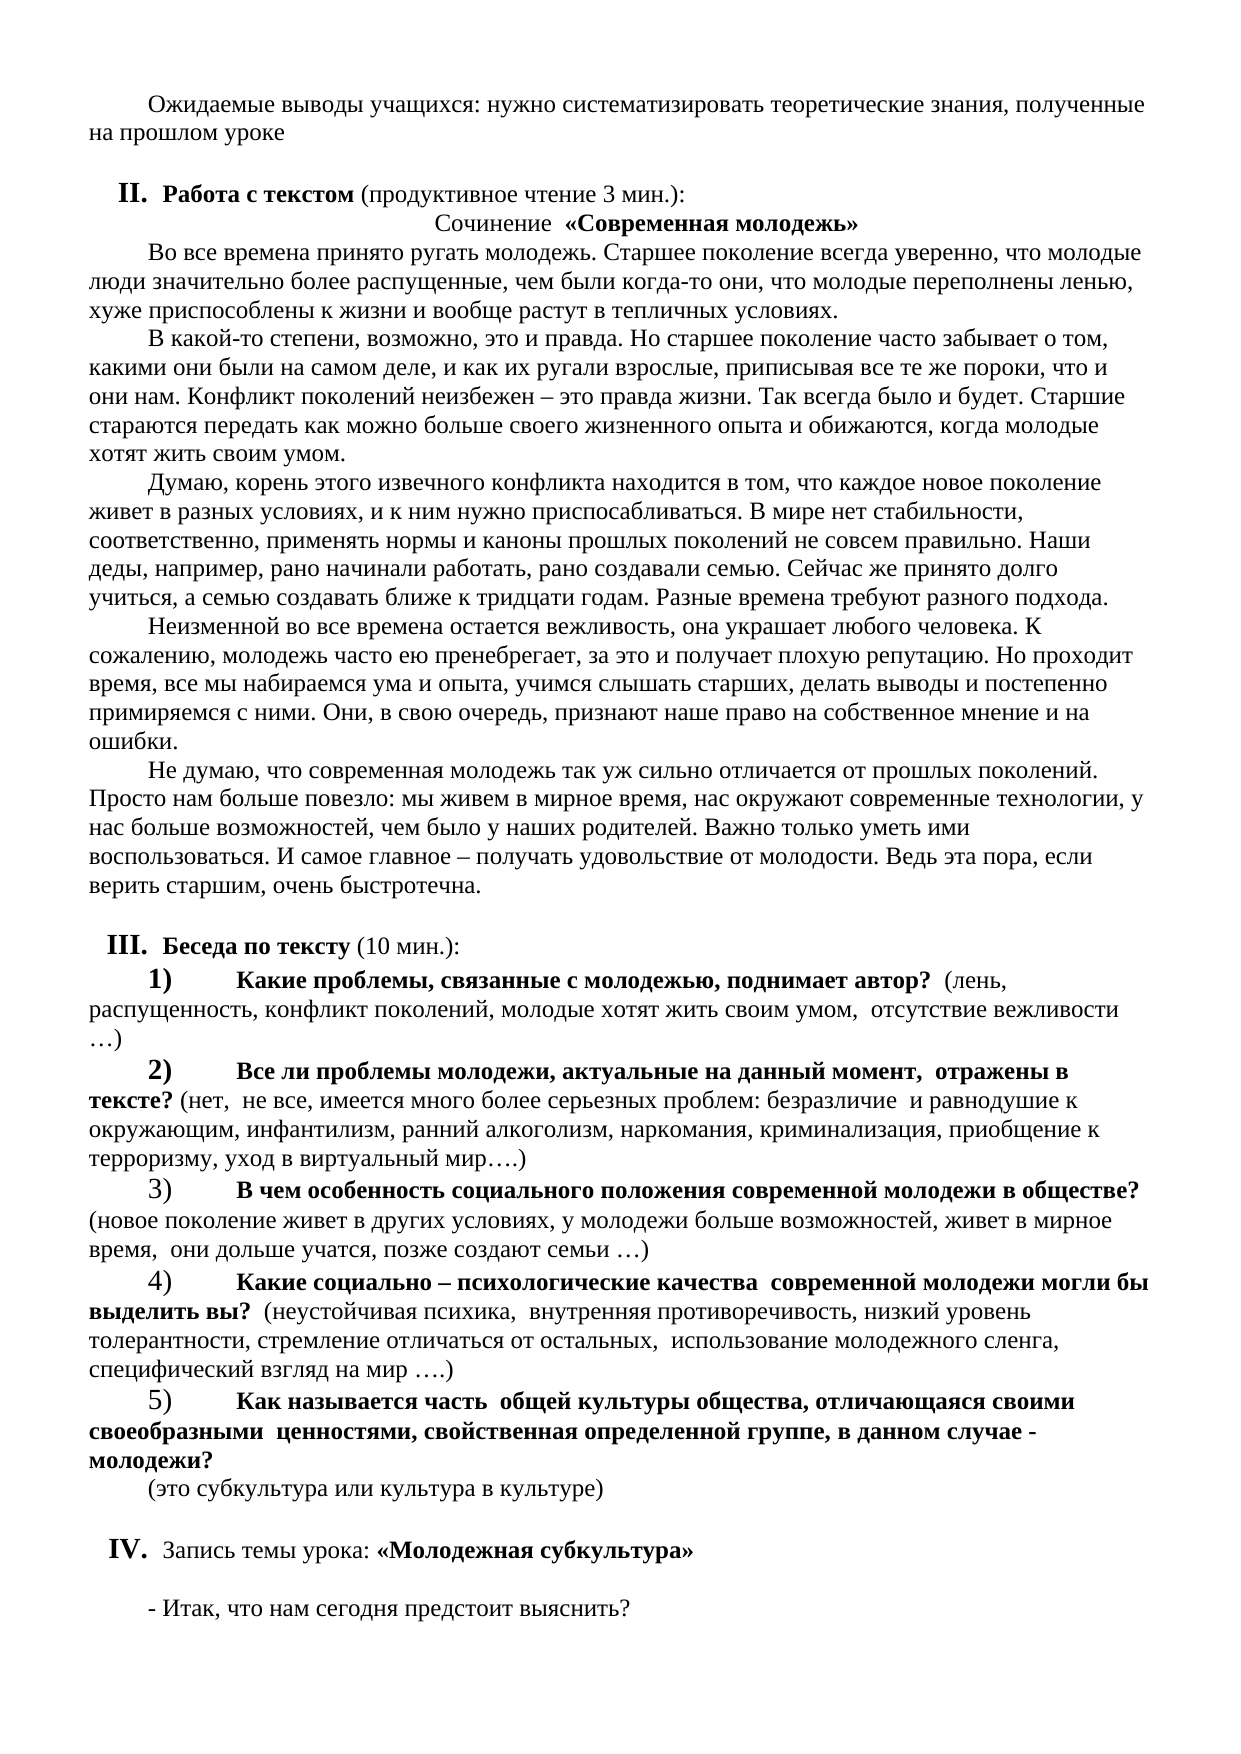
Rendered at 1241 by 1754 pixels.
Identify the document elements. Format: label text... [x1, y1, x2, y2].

text Во все времена принято ругать молодежь. Старшее поколение всегда уверенно, что молодые люди значительно более распущенные, чем были когда-то они, что молодые переполнены ленью, хуже приспособлены к жизни и вообще растут в тепличных условиях. [89, 237, 1152, 323]
list Беседа по тексту (10 мин.): [89, 927, 1152, 961]
list Как называется часть общей культуры общества, отличающаяся своими своеобразными ценностями, свойственная определенной группе, в данном случае - молодежи? [89, 1382, 1152, 1473]
list Все ли проблемы молодежи, актуальные на данный момент, отражены в тексте? (нет, не все, имеется много более серьезных проблем: безразличие и равнодушие к окружающим, инфантилизм, ранний алкоголизм, наркомания, криминализация, приобщение к терроризму, уход в виртуальный мир….) [89, 1052, 1152, 1172]
list - Итак, что нам сегодня предстоит выяснить? [89, 1593, 1152, 1622]
list В чем особенность социального положения современной молодежи в обществе? (новое поколение живет в других условиях, у молодежи больше возможностей, живет в мирное время, они дольше учатся, позже создают семьи …) [89, 1172, 1152, 1263]
list (это субкультура или культура в культуре) [89, 1473, 1152, 1502]
text Сочинение «Современная молодежь» [89, 208, 1152, 237]
list Запись темы урока: «Молодежная субкультура» [89, 1531, 1152, 1564]
list Ожидаемые выводы учащихся: нужно систематизировать теоретические знания, полученные на прошлом уроке [89, 89, 1152, 146]
list Какие социально – психологические качества современной молодежи могли бы выделить вы? (неустойчивая психика, внутренняя противоречивость, низкий уровень толерантности, стремление отличаться от остальных, использование молодежного сленга, специфический взгляд на мир ….) [89, 1263, 1152, 1382]
text Неизменной во все времена остается вежливость, она украшает любого человека. К сожалению, молодежь часто ею пренебрегает, за это и получает плохую репутацию. Но проходит время, все мы набираемся ума и опыта, учимся слышать старших, делать выводы и постепенно примиряемся с ними. Они, в свою очередь, признают наше право на собственное мнение и на ошибки. [89, 611, 1152, 755]
list Работа с текстом (продуктивное чтение 3 мин.): [89, 175, 1152, 208]
text Думаю, корень этого извечного конфликта находится в том, что каждое новое поколение живет в разных условиях, и к ним нужно приспосабливаться. В мире нет стабильности, соответственно, применять нормы и каноны прошлых поколений не совсем правильно. Наши деды, например, рано начинали работать, рано создавали семью. Сейчас же принято долго учиться, а семью создавать ближе к тридцати годам. Разные времена требуют разного подхода. [89, 467, 1152, 611]
text В какой-то степени, возможно, это и правда. Но старшее поколение часто забывает о том, какими они были на самом деле, и как их ругали взрослые, приписывая все те же пороки, что и они нам. Конфликт поколений неизбежен – это правда жизни. Так всегда было и будет. Старшие стараются передать как можно больше своего жизненного опыта и обижаются, когда молодые хотят жить своим умом. [89, 323, 1152, 467]
text Не думаю, что современная молодежь так уж сильно отличается от прошлых поколений. Просто нам больше повезло: мы живем в мирное время, нас окружают современные технологии, у нас больше возможностей, чем было у наших родителей. Важно только уметь ими воспользоваться. И самое главное – получать удовольствие от молодости. Ведь эта пора, если верить старшим, очень быстротечна. [89, 755, 1152, 898]
list Какие проблемы, связанные с молодежью, поднимает автор? (лень, распущенность, конфликт поколений, молодые хотят жить своим умом, отсутствие вежливости …) [89, 961, 1152, 1052]
